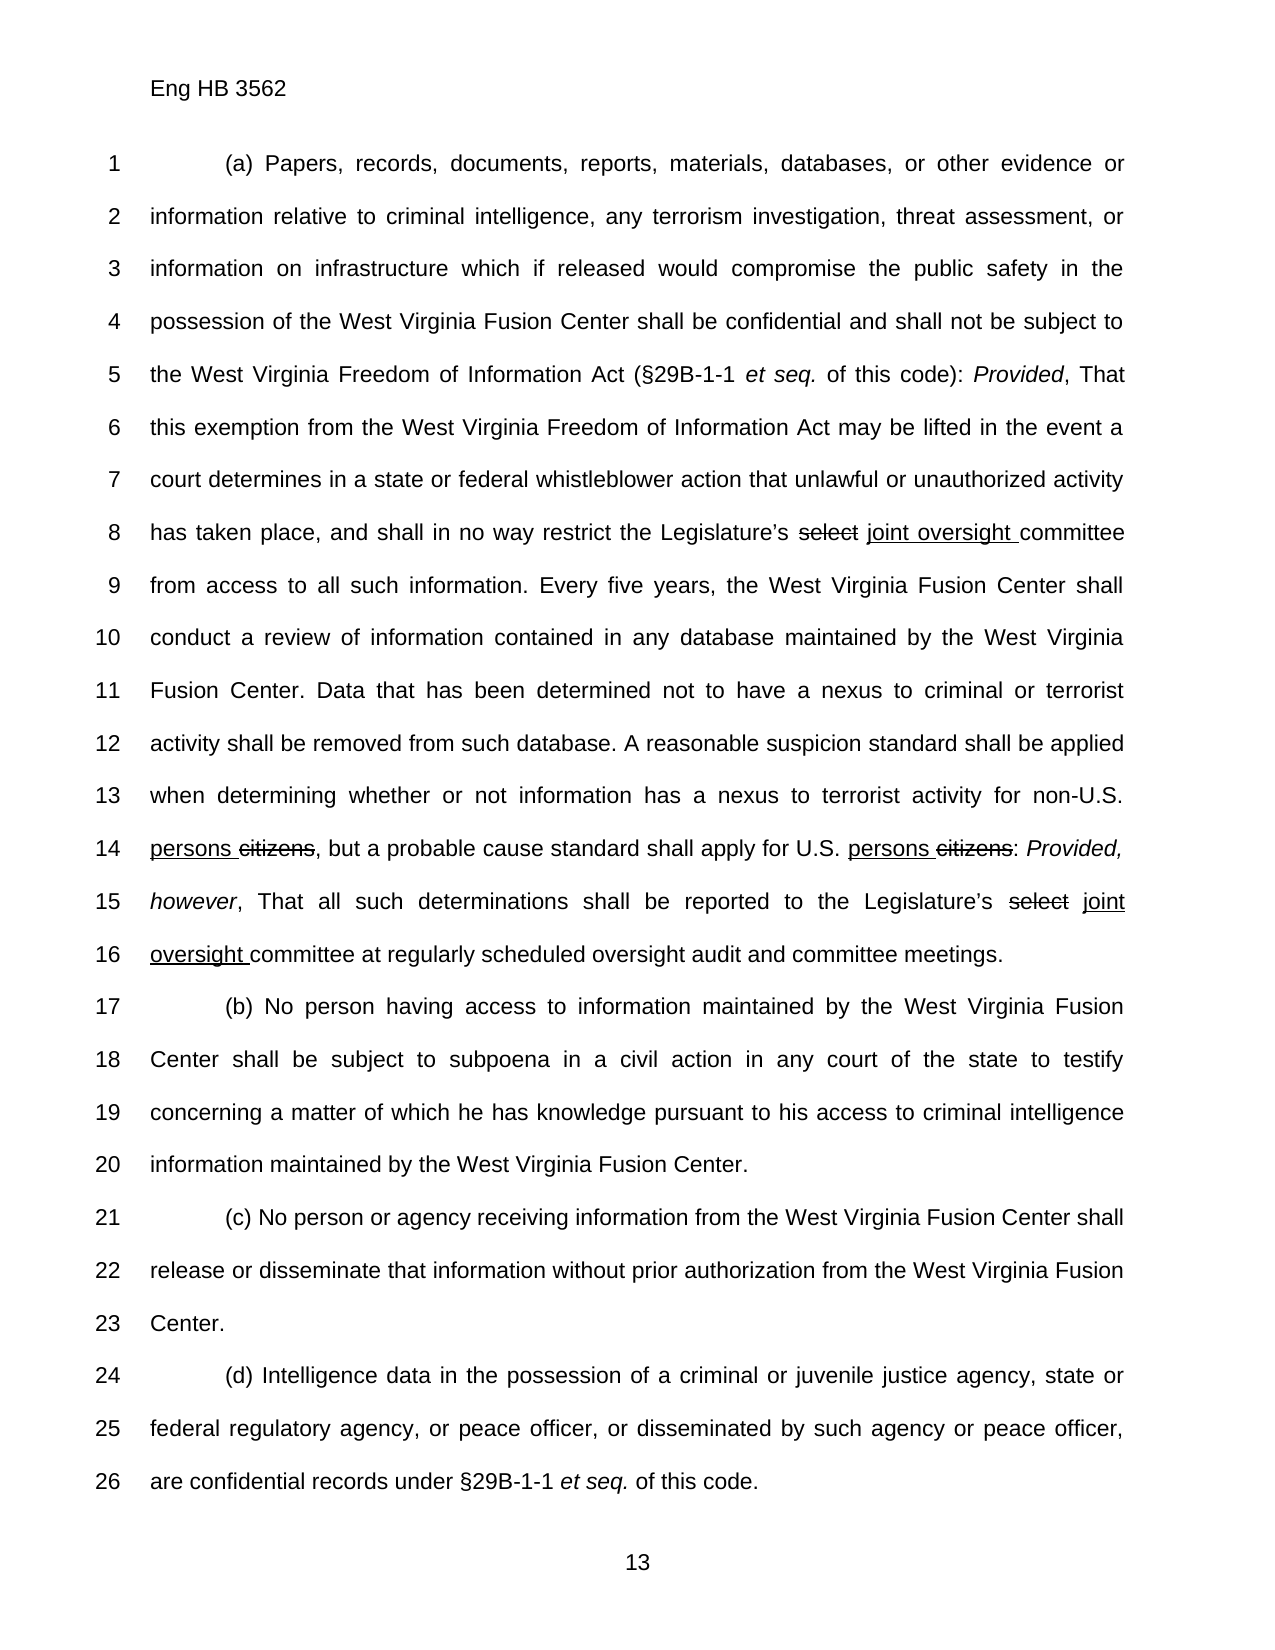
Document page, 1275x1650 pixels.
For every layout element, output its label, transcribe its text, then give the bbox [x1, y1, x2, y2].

text (b) No person having access to information maintained by the West Virginia Fusion Center shall be subject to subpoena in a civil action in any court of the state to testify concerning a matter of which he has knowledge pursuant to his access to criminal intelligence information maintained by the West Virginia Fusion Center. [150, 993, 1125, 1178]
text (d) Intelligence data in the possession of a criminal or juvenile justice agency, state or federal regulatory agency, or peace officer, or disseminated by such agency or peace officer, are confidential records under §29B-1-1 et seq. of this code. [150, 1362, 1125, 1494]
text (c) No person or agency receiving information from the West Virginia Fusion Center shall release or disseminate that information without prior authorization from the West Virginia Fusion Center. [150, 1204, 1125, 1336]
text (a) Papers, records, documents, reports, materials, databases, or other evidence or information relative to criminal intelligence, any terrorism investigation, threat assessment, or information on infrastructure which if released would compromise the public safety in the possession of the West Virginia Fusion Center shall be confidential and shall not be subject to the West Virginia Freedom of Information Act (§29B-1-1 et seq. of this code): Provided, That this exemption from the West Virginia Freedom of Information Act may be lifted in the event a court determines in a state or federal whistleblower action that unlawful or unauthorized activity has taken place, and shall in no way restrict the Legislature’s select joint oversight committee from access to all such information. Every five years, the West Virginia Fusion Center shall conduct a review of information contained in any database maintained by the West Virginia Fusion Center. Data that has been determined not to have a nexus to criminal or terrorist activity shall be removed from such database. A reasonable suspicion standard shall be applied when determining whether or not information has a nexus to terrorist activity for non-U.S. persons citizens, but a probable cause standard shall apply for U.S. persons citizens: Provided, however, That all such determinations shall be reported to the Legislature’s select joint oversight committee at regularly scheduled oversight audit and committee meetings. [150, 150, 1125, 967]
